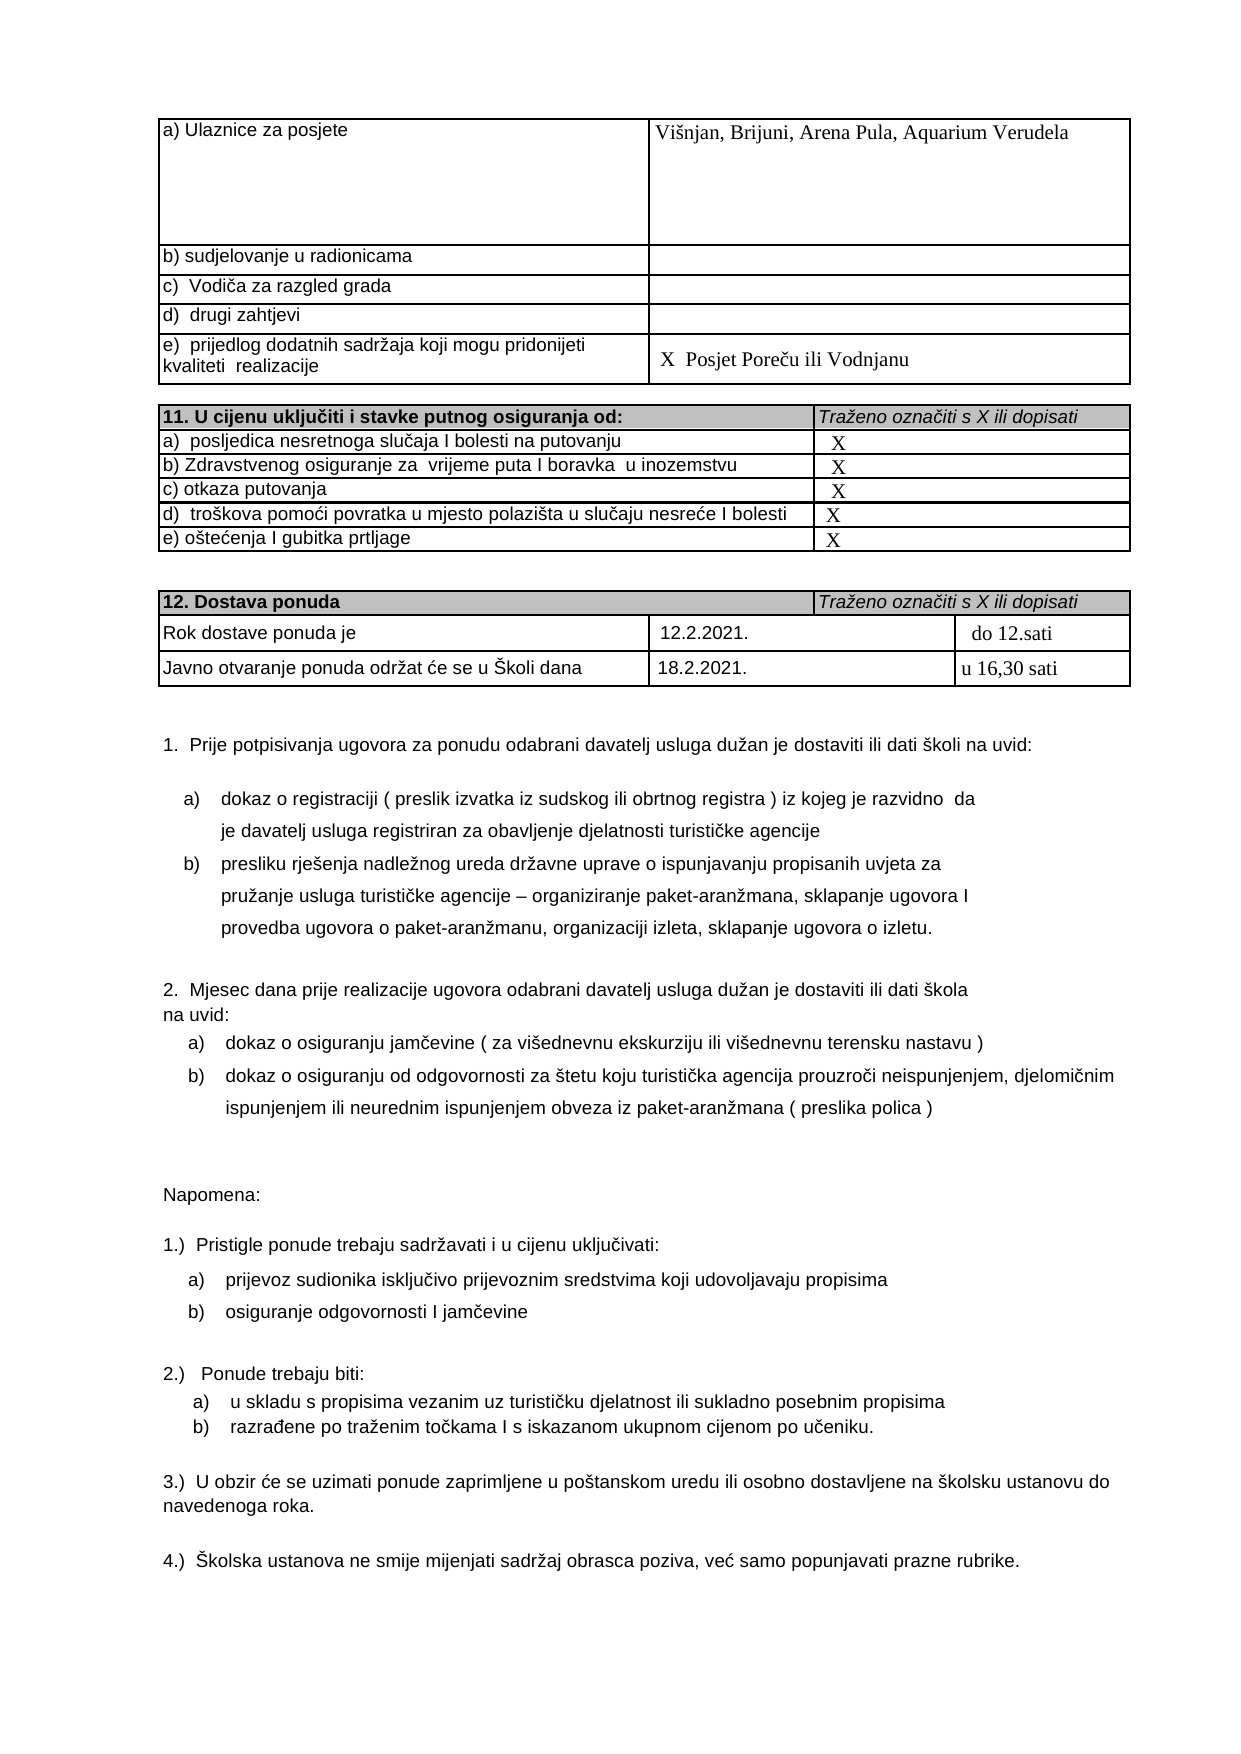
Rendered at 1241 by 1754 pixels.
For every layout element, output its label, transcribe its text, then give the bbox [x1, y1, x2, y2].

text 2. Mjesec dana prije realizacije ugovora odabrani davatelj usluga dužan je dostaviti ili dati škola na uvid: [163, 979, 984, 1025]
table_cell b) Zdravstvenog osiguranje za vrijeme puta I boravka u inozemstvu [160, 455, 813, 477]
table_cell [650, 246, 1129, 273]
table_cell [650, 305, 1129, 333]
text 2.) Ponude trebaju biti: [163, 1363, 1122, 1385]
table_cell b) sudjelovanje u radionicama [160, 246, 648, 273]
table_cell X [815, 455, 1129, 477]
table_cell X [815, 431, 1129, 453]
table_cell X [815, 504, 1129, 526]
table_cell d) troškova pomoći povratka u mjesto polazišta u slučaju nesreće I bolesti [160, 504, 813, 526]
table_cell e) oštećenja I gubitka prtljage [160, 528, 813, 550]
table_cell c) Vodiča za razgled grada [160, 276, 648, 303]
list prijevoz sudionika isključivo prijevoznim sredstvima koji udovoljavaju propisima [188, 1268, 1122, 1290]
table_cell X Posjet Poreču ili Vodnjanu [650, 335, 1129, 383]
list u skladu s propisima vezanim uz turističku djelatnost ili sukladno posebnim propisima [193, 1391, 1122, 1412]
list osiguranje odgovornosti I jamčevine [188, 1301, 1122, 1322]
table_header 12. Dostava ponuda [160, 592, 813, 614]
text 4.) Školska ustanova ne smije mijenjati sadržaj obrasca poziva, već samo popunjavati prazne rubrike. [163, 1550, 1122, 1572]
table_cell Višnjan, Brijuni, Arena Pula, Aquarium Verudela [650, 120, 1129, 244]
text Napomena: [163, 1184, 1122, 1205]
table_cell X [815, 528, 1129, 550]
table_cell 12.2.2021. [650, 616, 954, 649]
table_cell c) otkaza putovanja [160, 479, 813, 501]
table_cell a) posljedica nesretnoga slučaja I bolesti na putovanju [160, 431, 813, 453]
table_cell Javno otvaranje ponuda održat će se u Školi dana [160, 652, 648, 685]
table_cell X X [815, 479, 1129, 501]
text 3.) U obzir će se uzimati ponude zaprimljene u poštanskom uredu ili osobno dostavljene na školsku ustanovu do navedenoga roka. [163, 1470, 1122, 1517]
table_cell d) drugi zahtjevi [160, 305, 648, 333]
table_cell do 12.sati [956, 616, 1129, 649]
list dokaz o osiguranju jamčevine ( za višednevnu ekskurziju ili višednevnu terensku nastavu ) [188, 1032, 1122, 1054]
text 1. Prije potpisivanja ugovora za ponudu odabrani davatelj usluga dužan je dostaviti ili dati školi na uvid: [163, 734, 1122, 756]
list razrađene po traženim točkama I s iskazanom ukupnom cijenom po učeniku. [193, 1415, 1122, 1437]
list dokaz o osiguranju od odgovornosti za štetu koju turistička agencija prouzroči neispunjenjem, djelomičnim ispunjenjem ili neurednim ispunjenjem obveza iz paket-aranžmana ( preslika polica ) [188, 1064, 1122, 1118]
list dokaz o registraciji ( preslik izvatka iz sudskog ili obrtnog registra ) iz kojeg je razvidno da je davatelj usluga registriran za obavljenje djelatnosti turističke agencije [183, 788, 984, 842]
table_header Traženo označiti s X ili dopisati [815, 592, 1129, 614]
table_cell u 16,30 sati [956, 652, 1129, 685]
table_cell Rok dostave ponuda je [160, 616, 648, 649]
table_header 11. U cijenu uključiti i stavke putnog osiguranja od: [160, 406, 813, 428]
table_cell [650, 276, 1129, 303]
table_cell a) Ulaznice za posjete [160, 120, 648, 244]
table_cell 18.2.2021. [650, 652, 954, 685]
table_cell e) prijedlog dodatnih sadržaja koji mogu pridonijeti kvaliteti realizacije [160, 335, 648, 383]
table_header Traženo označiti s X ili dopisati [815, 406, 1129, 428]
list presliku rješenja nadležnog ureda državne uprave o ispunjavanju propisanih uvjeta za pružanje usluga turističke agencije – organiziranje paket-aranžmana, sklapanje ugovora I provedba ugovora o paket-aranžmanu, organizaciji izleta, sklapanje ugovora o izletu. [183, 852, 984, 938]
text 1.) Pristigle ponude trebaju sadržavati i u cijenu uključivati: [163, 1233, 1122, 1255]
